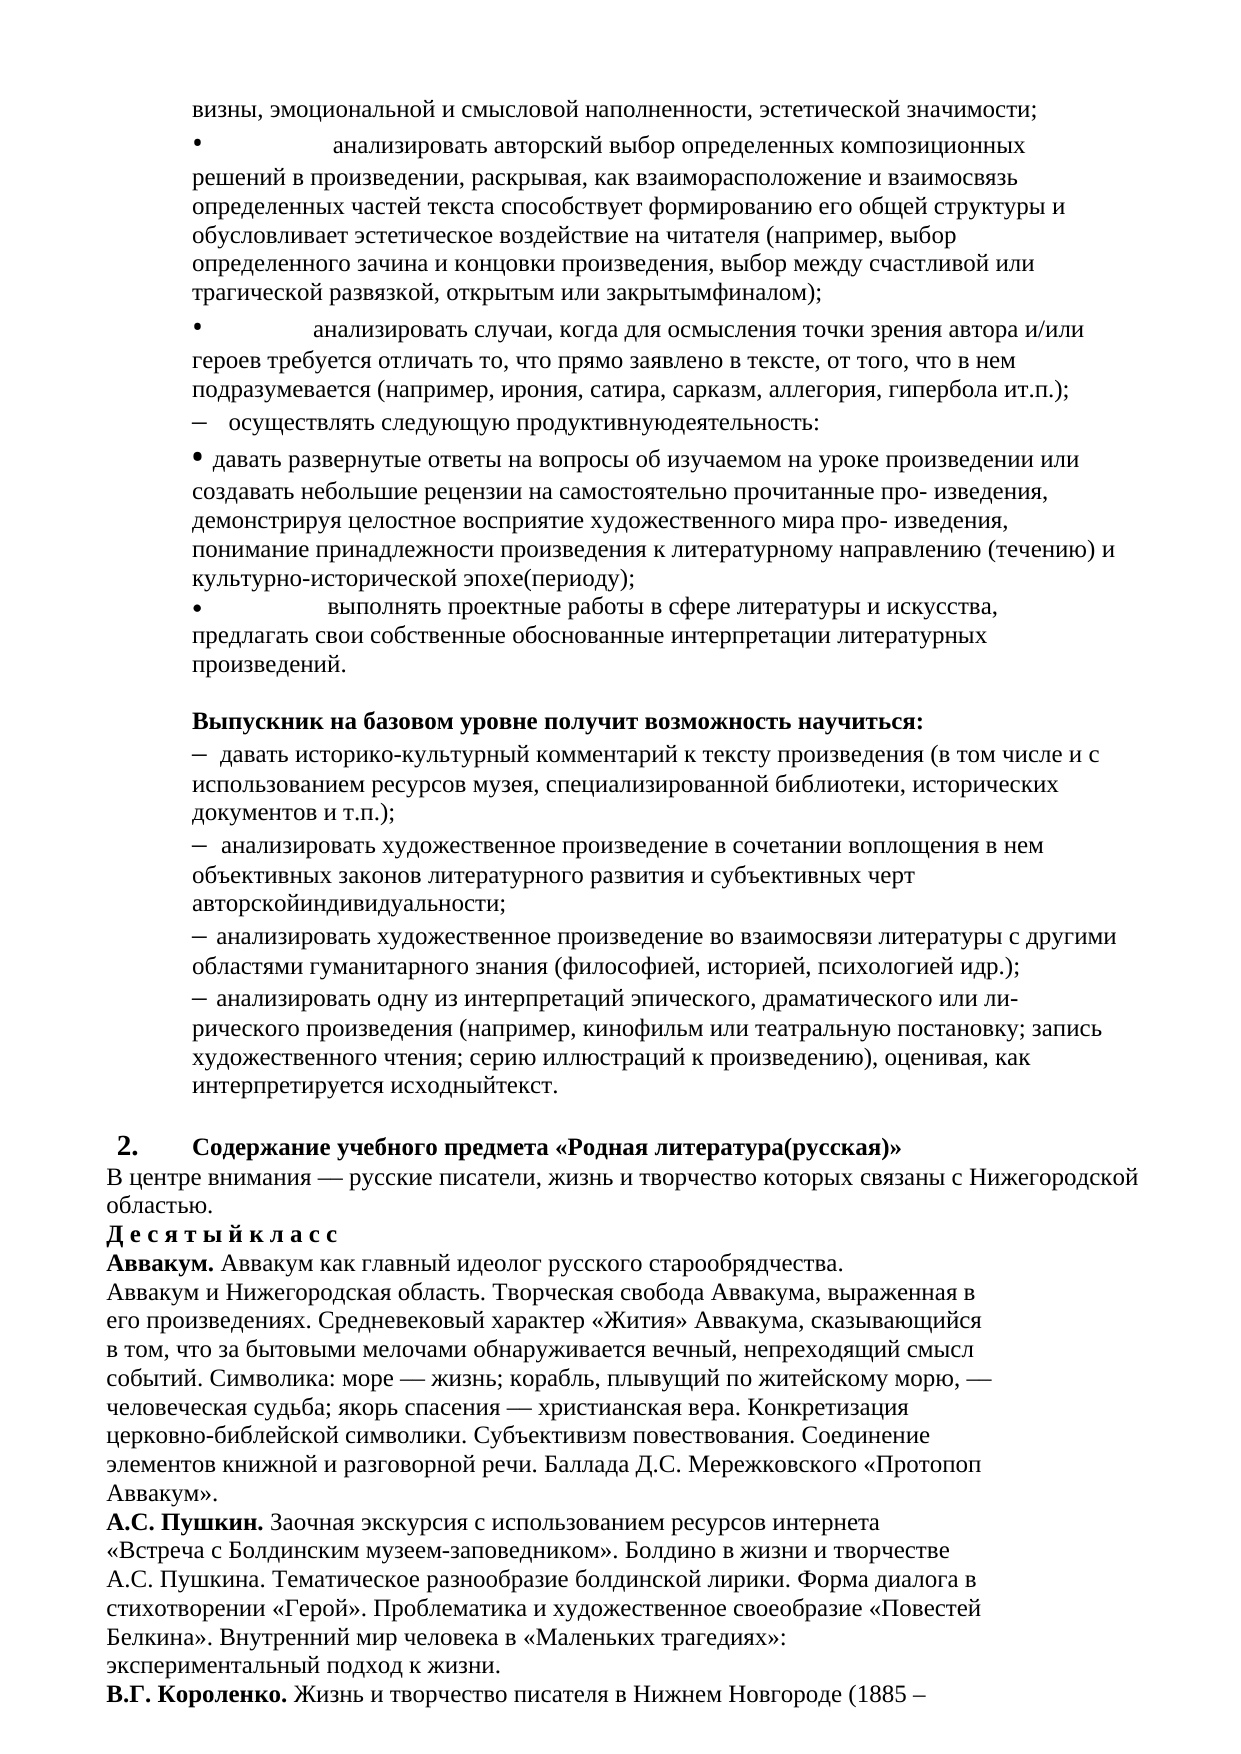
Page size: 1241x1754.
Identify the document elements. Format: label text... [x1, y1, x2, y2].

text событий. Символика: море –– жизнь; корабль, плывущий по житейскому морю, –– [106, 1363, 1182, 1392]
list выполнять проектные работы в сфере литературы и искусства, предлагать свои собственные обоснованные интерпретации литературных произведений. [192, 591, 1118, 678]
text В.Г. Короленко. Жизнь и творчество писателя в Нижнем Новгороде (1885 – [106, 1679, 1182, 1708]
text элементов книжной и разговорной речи. Баллада Д.С. Мережковского «Протопоп [106, 1449, 1182, 1478]
text Аввакум». [106, 1478, 1182, 1507]
text визны, эмоциональной и смысловой наполненности, эстетической значимости; [192, 94, 1118, 122]
list осуществлять следующую продуктивнуюдеятельность: [192, 403, 1182, 437]
text стихотворении «Герой». Проблематика и художественное своеобразие «Повестей [106, 1593, 1182, 1622]
list анализировать художественное произведение в сочетании воплощения в нем объективных законов литературного развития и субъективных черт авторскойиндивидуальности; [192, 826, 1118, 917]
list давать развернутые ответы на вопросы об изучаемом на уроке произведении или создавать небольшие рецензии на самостоятельно прочитанные про- изведения, демонстрируя целостное восприятие художественного мира про- изведения, понимание принадлежности произведения к литературному направлению (течению) и культурно-исторической эпохе(периоду); [192, 437, 1119, 591]
text Д е с я т ы й к л а с с [106, 1219, 1182, 1248]
subtitle Содержание учебного предмета «Родная литература(русская)» [117, 1128, 1182, 1162]
list анализировать художественное произведение во взаимосвязи литературы с другими областями гуманитарного знания (философией, историей, психологией идр.); [192, 917, 1119, 979]
text А.С. Пушкин. Заочная экскурсия с использованием ресурсов интернета [106, 1507, 1182, 1535]
list анализировать случаи, когда для осмысления точки зрения автора и/или героев требуется отличать то, что прямо заявлено в тексте, от того, что в нем подразумевается (например, ирония, сатира, сарказм, аллегория, гипербола ит.п.); [192, 306, 1119, 403]
text церковно-библейской символики. Субъективизм повествования. Соединение [106, 1420, 1182, 1449]
text «Встреча с Болдинским музеем-заповедником». Болдино в жизни и творчестве [106, 1535, 1182, 1564]
list анализировать авторский выбор определенных композиционных решений в произведении, раскрывая, как взаиморасположение и взаимосвязь определенных частей текста способствует формированию его общей структуры и обусловливает эстетическое воздействие на читателя (например, выбор определенного зачина и концовки произведения, выбор между счастливой или трагической развязкой, открытым или закрытымфиналом); [192, 122, 1118, 306]
text экспериментальный подход к жизни. [106, 1650, 1182, 1679]
list анализировать одну из интерпретаций эпического, драматического или ли-рического произведения (например, кинофильм или театральную постановку; запись художественного чтения; серию иллюстраций к произведению), оценивая, как интерпретируется исходныйтекст. [192, 979, 1119, 1099]
text А.С. Пушкина. Тематическое разнообразие болдинской лирики. Форма диалога в [106, 1564, 1182, 1593]
text Аввакум. Аввакум как главный идеолог русского старообрядчества. [106, 1248, 1182, 1277]
text его произведениях. Средневековый характер «Жития» Аввакума, сказывающийся [106, 1305, 1182, 1334]
text Аввакум и Нижегородская область. Творческая свобода Аввакума, выраженная в [106, 1277, 1182, 1305]
text Белкина». Внутренний мир человека в «Маленьких трагедиях»: [106, 1622, 1182, 1650]
text в том, что за бытовыми мелочами обнаруживается вечный, непреходящий смысл [106, 1334, 1182, 1363]
text В центре внимания –– русские писатели, жизнь и творчество которых связаны с Нижегородской областью. [106, 1162, 1182, 1219]
subtitle Выпускник на базовом уровне получит возможность научиться: [192, 706, 1182, 735]
text человеческая судьба; якорь спасения –– христианская вера. Конкретизация [106, 1392, 1182, 1420]
list давать историко-культурный комментарий к тексту произведения (в том числе и с использованием ресурсов музея, специализированной библиотеки, исторических документов и т.п.); [192, 735, 1119, 826]
